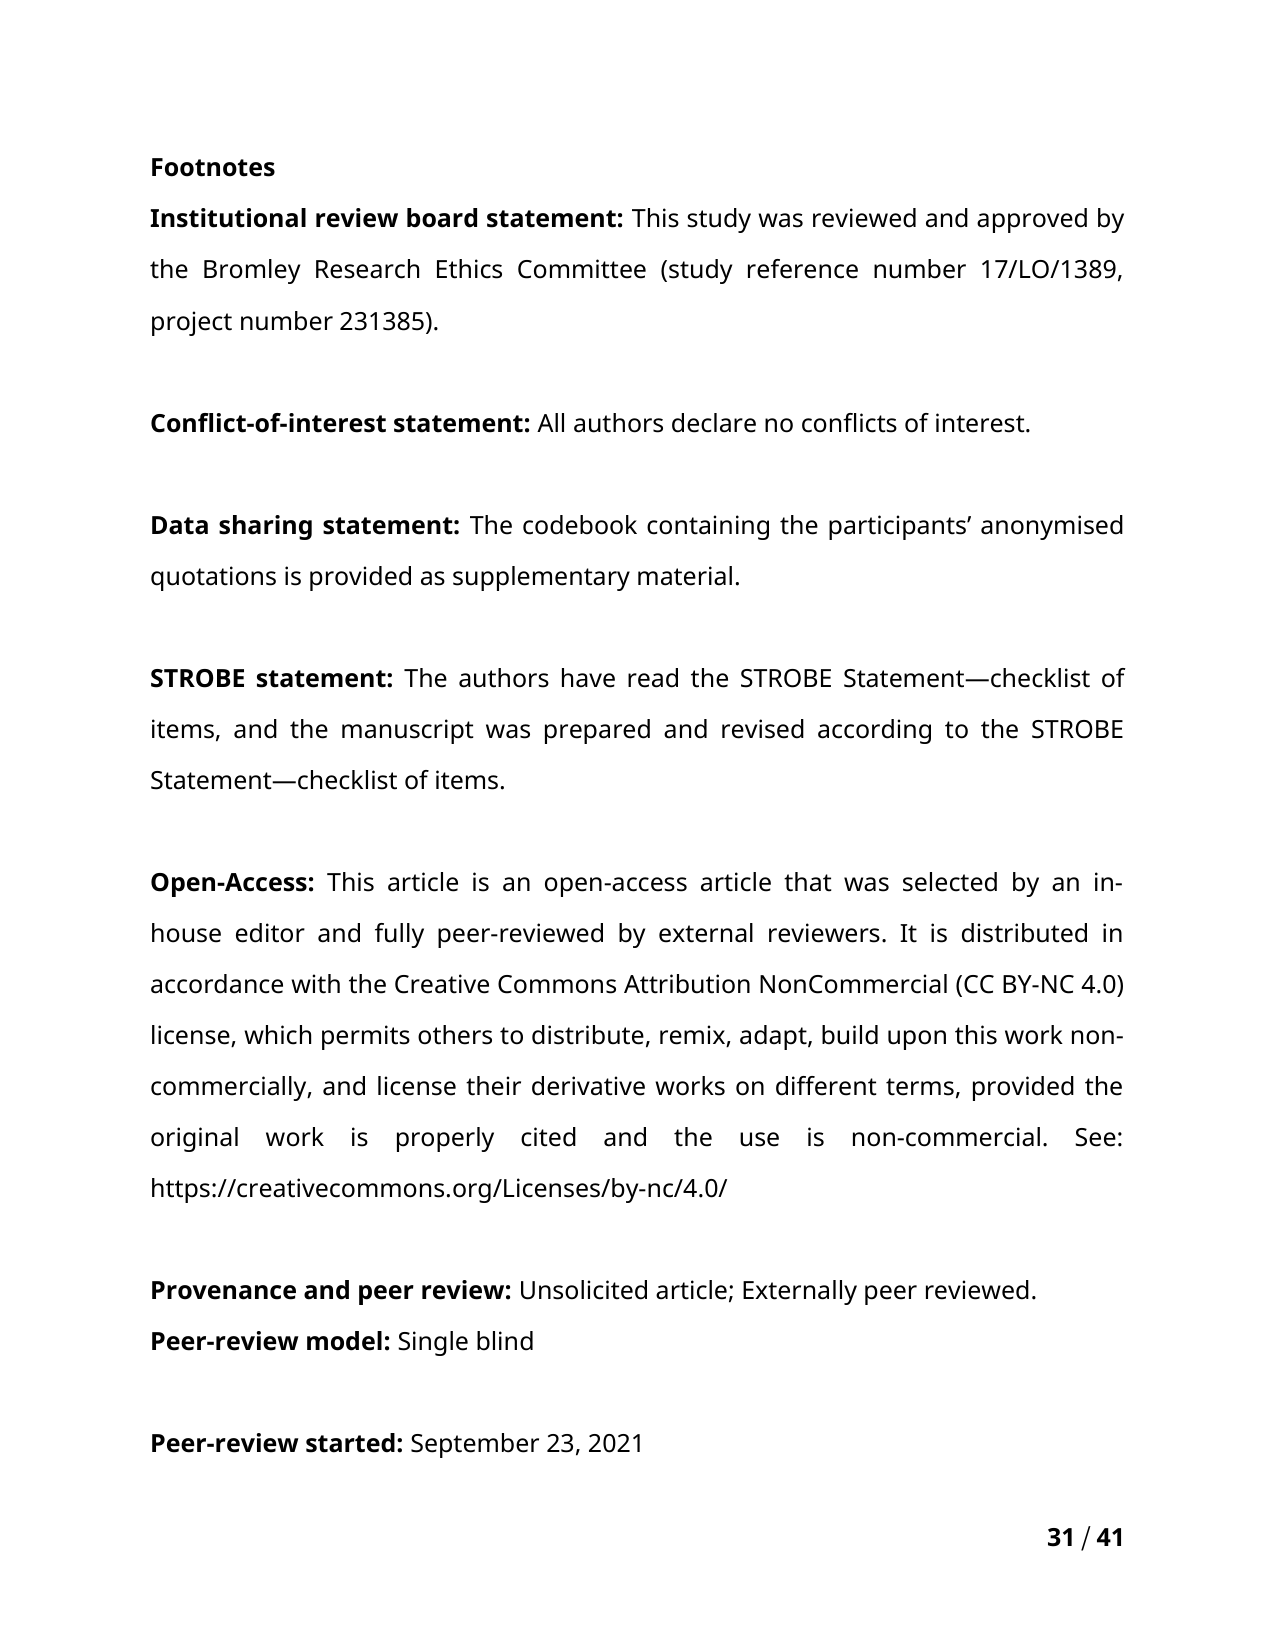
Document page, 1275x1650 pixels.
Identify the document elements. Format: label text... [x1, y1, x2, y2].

text Conflict-of-interest statement: All authors declare no conflicts of interest. [150, 405, 1125, 439]
text Peer-review started: September 23, 2021 [150, 1426, 1125, 1460]
text STROBE statement: The authors have read the STROBE Statement—checklist of items, and the manuscript was prepared and revised according to the STROBE Statement—checklist of items. [150, 660, 1125, 797]
text Provenance and peer review: Unsolicited article; Externally peer reviewed. [150, 1273, 1125, 1307]
text Open-Access: This article is an open-access article that was selected by an in-house editor and fully peer-reviewed by external reviewers. It is distributed in accordance with the Creative Commons Attribution NonCommercial (CC BY-NC 4.0) license, which permits others to distribute, remix, adapt, build upon this work non-commercially, and license their derivative works on different terms, provided the original work is properly cited and the use is non-commercial. See: https://creativecommons.org/Licenses/by-nc/4.0/ [150, 864, 1125, 1205]
text Data sharing statement: The codebook containing the participants’ anonymised quotations is provided as supplementary material. [150, 507, 1125, 592]
text Peer-review model: Single blind [150, 1324, 1125, 1358]
text Footnotes [150, 150, 1125, 184]
text Institutional review board statement: This study was reviewed and approved by the Bromley Research Ethics Committee (study reference number 17/LO/1389, project number 231385). [150, 201, 1125, 337]
